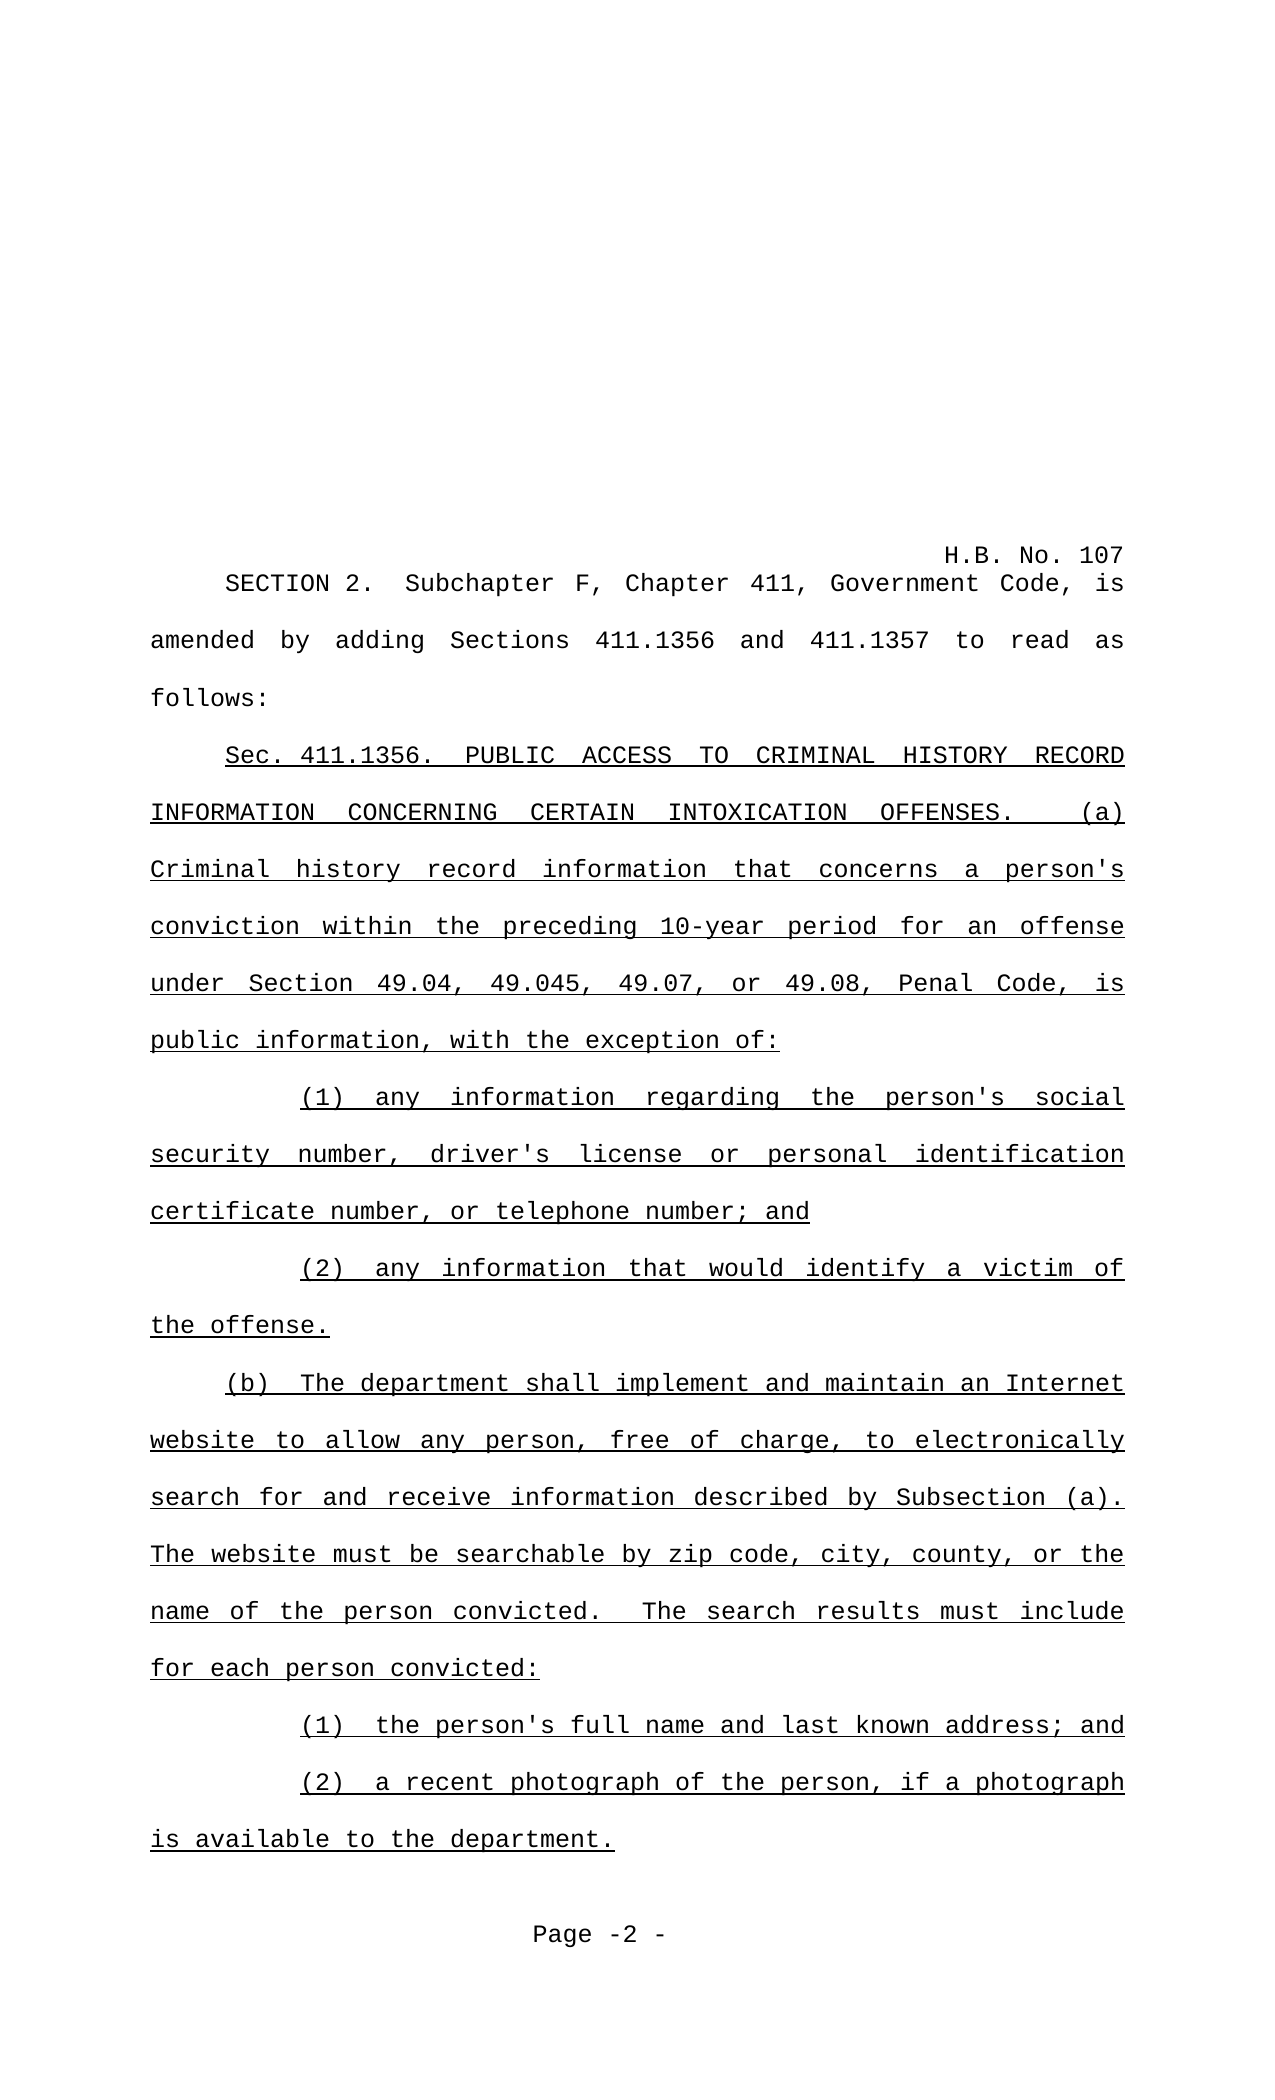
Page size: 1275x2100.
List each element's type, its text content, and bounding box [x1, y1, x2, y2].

text (b) The department shall implement and maintain an Internet website to allow any person, free of charge, to electronically search for and receive information described by Subsection (a). The website must be searchable by zip code, city, county, or the name of the person convicted. The search results must include for each person convicted: [150, 1452, 1125, 1508]
text (2) any information that would identify a victim of the offense. [150, 1256, 1125, 1341]
text (1) the person's full name and last known address; and [150, 1712, 1125, 1741]
text (1) any information regarding the person's social security number, driver's license or personal identification certificate number, or telephone number; and [150, 1167, 1125, 1227]
text Sec. 411.1356. PUBLIC ACCESS TO CRIMINAL HISTORY RECORD INFORMATION CONCERNING CERTAIN INTOXICATION OFFENSES. (a) Criminal history record information that concerns a person's conviction within the preceding 10-year period for an offense under Section 49.04, 49.045, 49.07, or 49.08, Penal Code, is public information, with the exception of: [150, 742, 1125, 822]
text Sec. 411.1356. PUBLIC ACCESS TO CRIMINAL HISTORY RECORD INFORMATION CONCERNING CERTAIN INTOXICATION OFFENSES. (a) Criminal history record information that concerns a person's conviction within the preceding 10-year period for an offense under Section 49.04, 49.045, 49.07, or 49.08, Penal Code, is public information, with the exception of: [150, 881, 1125, 937]
text SECTION 2. Subchapter F, Chapter 411, Government Code, is amended by adding Sections 411.1356 and 411.1357 to read as follows: [150, 571, 1125, 713]
text (2) a recent photograph of the person, if a photograph is available to the department. [150, 1769, 1125, 1855]
text (b) The department shall implement and maintain an Internet website to allow any person, free of charge, to electronically search for and receive information described by Subsection (a). The website must be searchable by zip code, city, county, or the name of the person convicted. The search results must include for each person convicted: [150, 1566, 1125, 1622]
text (b) The department shall implement and maintain an Internet website to allow any person, free of charge, to electronically search for and receive information described by Subsection (a). The website must be searchable by zip code, city, county, or the name of the person convicted. The search results must include for each person convicted: [150, 1370, 1125, 1450]
text (b) The department shall implement and maintain an Internet website to allow any person, free of charge, to electronically search for and receive information described by Subsection (a). The website must be searchable by zip code, city, county, or the name of the person convicted. The search results must include for each person convicted: [150, 1509, 1125, 1565]
text (b) The department shall implement and maintain an Internet website to allow any person, free of charge, to electronically search for and receive information described by Subsection (a). The website must be searchable by zip code, city, county, or the name of the person convicted. The search results must include for each person convicted: [150, 1623, 1125, 1684]
text Sec. 411.1356. PUBLIC ACCESS TO CRIMINAL HISTORY RECORD INFORMATION CONCERNING CERTAIN INTOXICATION OFFENSES. (a) Criminal history record information that concerns a person's conviction within the preceding 10-year period for an offense under Section 49.04, 49.045, 49.07, or 49.08, Penal Code, is public information, with the exception of: [150, 824, 1125, 880]
text Sec. 411.1356. PUBLIC ACCESS TO CRIMINAL HISTORY RECORD INFORMATION CONCERNING CERTAIN INTOXICATION OFFENSES. (a) Criminal history record information that concerns a person's conviction within the preceding 10-year period for an offense under Section 49.04, 49.045, 49.07, or 49.08, Penal Code, is public information, with the exception of: [150, 938, 1125, 994]
text Sec. 411.1356. PUBLIC ACCESS TO CRIMINAL HISTORY RECORD INFORMATION CONCERNING CERTAIN INTOXICATION OFFENSES. (a) Criminal history record information that concerns a person's conviction within the preceding 10-year period for an offense under Section 49.04, 49.045, 49.07, or 49.08, Penal Code, is public information, with the exception of: [150, 995, 1125, 1056]
text (1) any information regarding the person's social security number, driver's license or personal identification certificate number, or telephone number; and [150, 1084, 1125, 1165]
